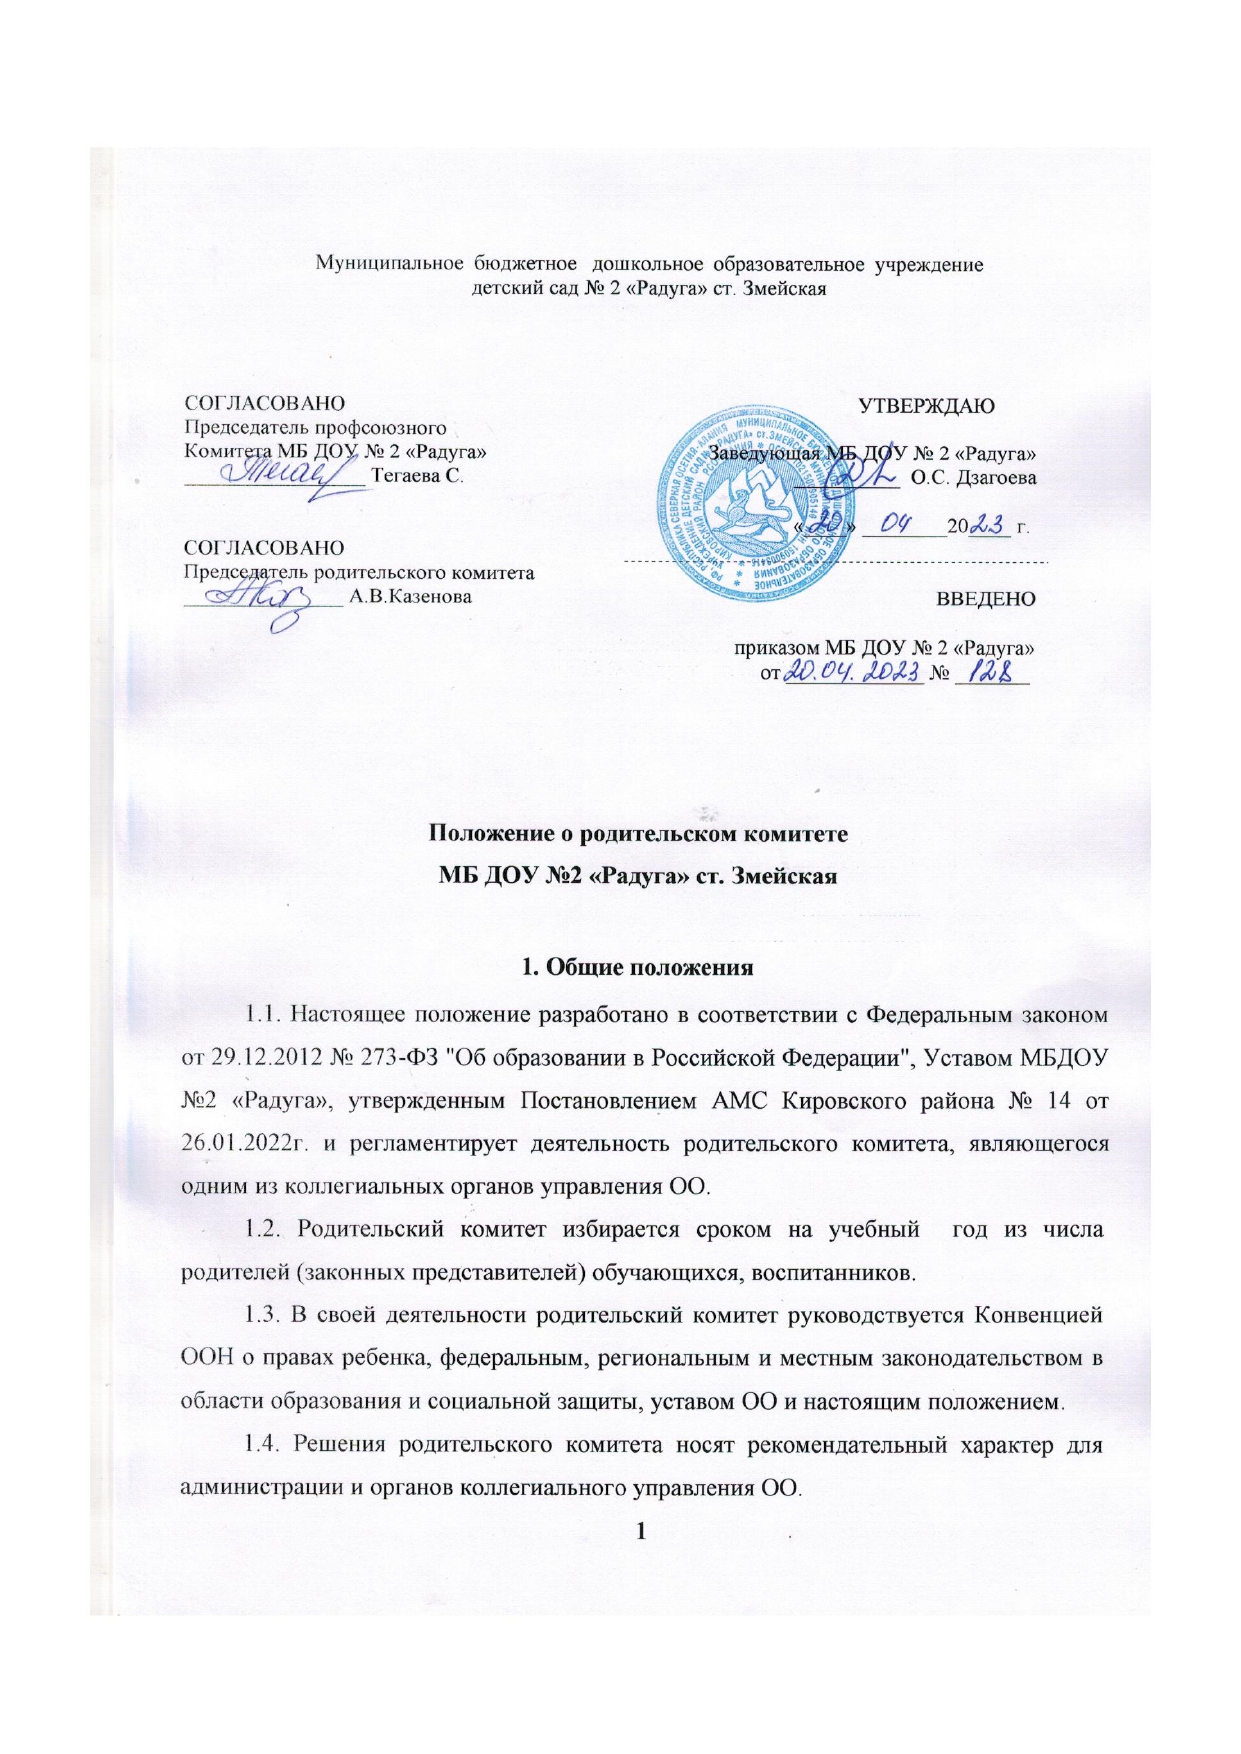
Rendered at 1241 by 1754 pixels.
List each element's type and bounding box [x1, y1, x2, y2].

picture [75, 132, 1166, 1632]
